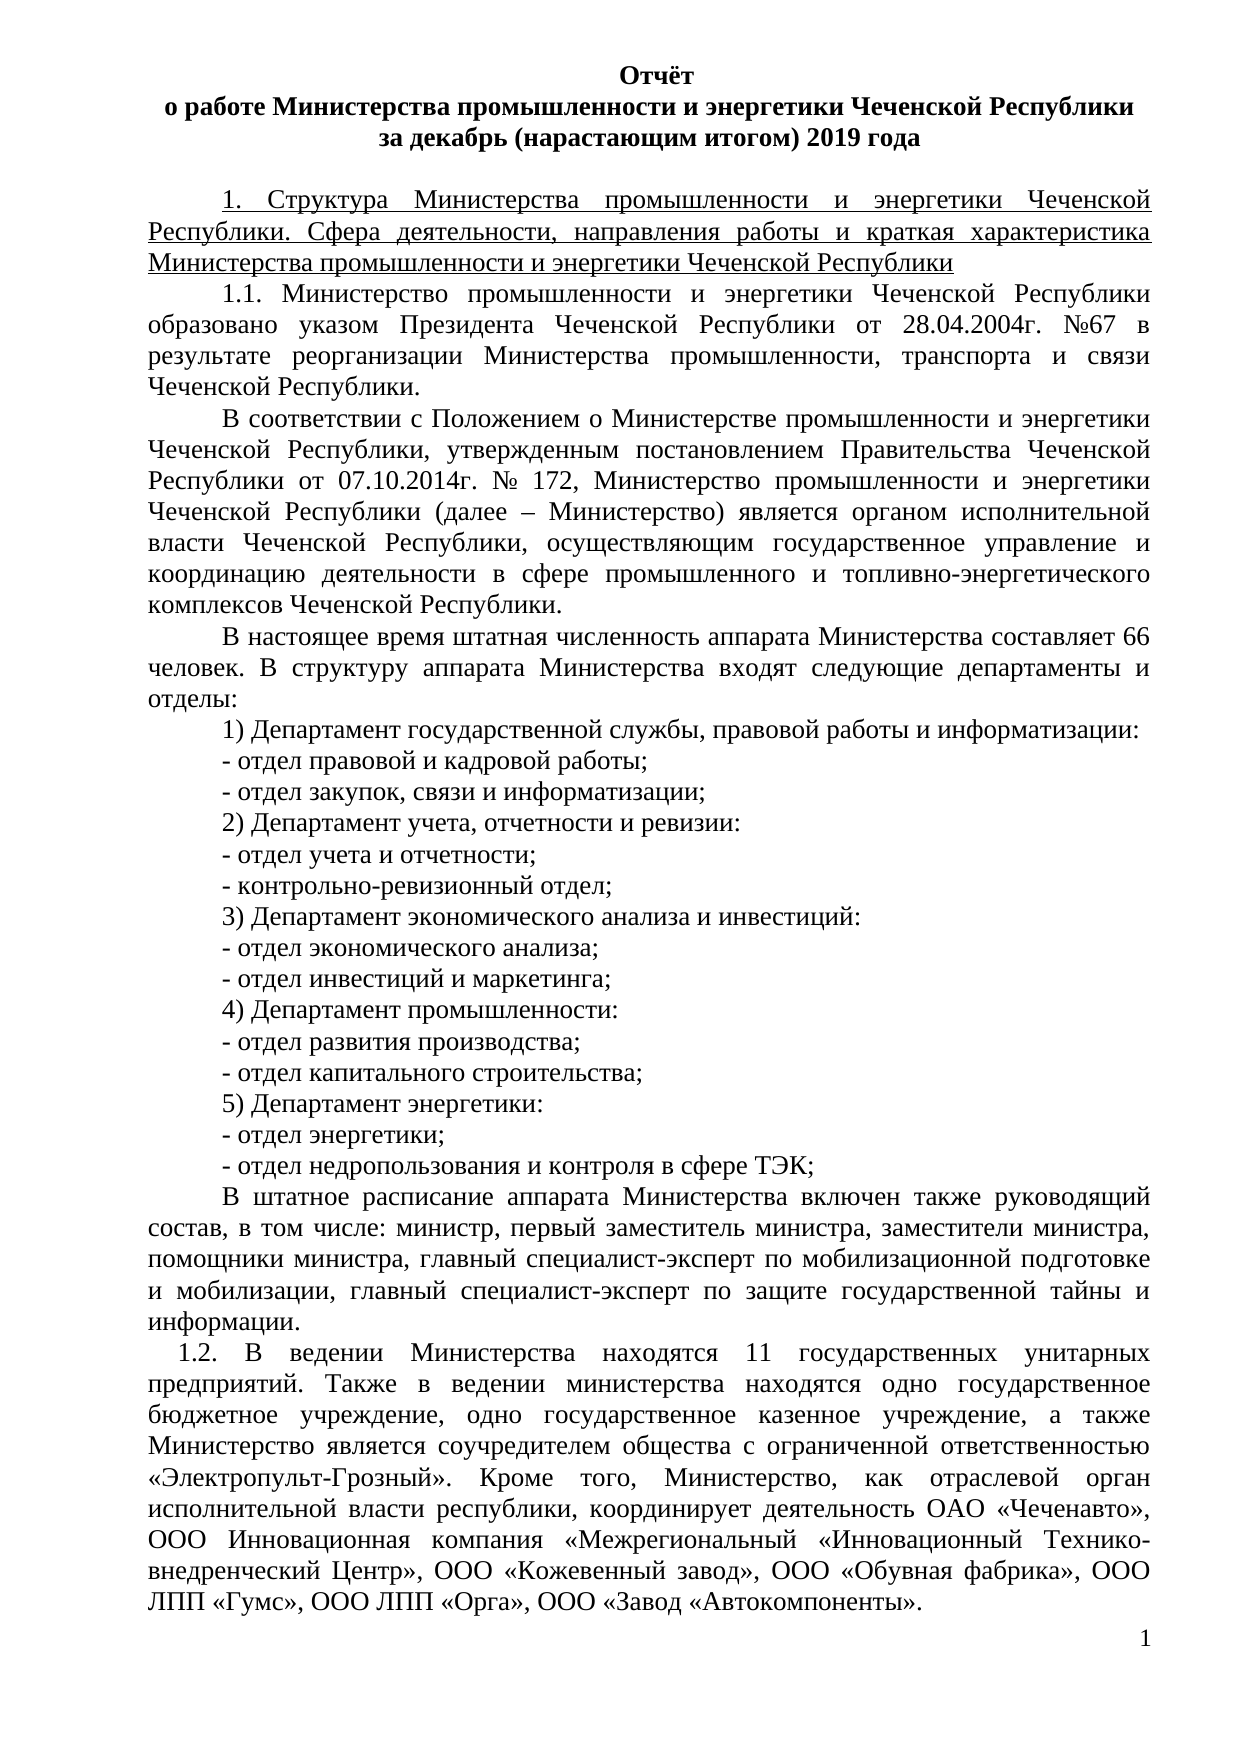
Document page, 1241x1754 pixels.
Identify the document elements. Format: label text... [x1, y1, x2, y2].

text за декабрь (нарастающим итогом) 2019 года [148, 121, 1152, 152]
text 2) Департамент учета, отчетности и ревизии: [148, 807, 1152, 838]
text 3) Департамент экономического анализа и инвестиций: [148, 900, 1152, 931]
text - отдел закупок, связи и информатизации; [148, 775, 1152, 807]
text 1) Департамент государственной службы, правовой работы и информатизации: [148, 713, 1152, 744]
text - отдел экономического анализа; [148, 931, 1152, 962]
text 1. Структура Министерства промышленности и энергетики Чеченской Республики. Сфера деятельности, направления работы и краткая характеристика Министерства промышленности и энергетики Чеченской Республики [148, 184, 1152, 242]
text - отдел недропользования и контроля в сфере ТЭК; [148, 1149, 1152, 1180]
text - отдел развития производства; [148, 1024, 1152, 1056]
text 1.1. Министерство промышленности и энергетики Чеченской Республики образовано указом Президента Чеченской Республики от 28.04.2004г. №67 в результате реорганизации Министерства промышленности, транспорта и связи Чеченской Республики. [148, 277, 1152, 402]
text В соответствии с Положением о Министерстве промышленности и энергетики Чеченской Республики, утвержденным постановлением Правительства Чеченской Республики от 07.10.2014г. № 172, Министерство промышленности и энергетики Чеченской Республики (далее – Министерство) является органом исполнительной власти Чеченской Республики, осуществляющим государственное управление и координацию деятельности в сфере промышленного и топливно-энергетического комплексов Чеченской Республики. [148, 402, 1152, 620]
text 1. Структура Министерства промышленности и энергетики Чеченской Республики. Сфера деятельности, направления работы и краткая характеристика Министерства промышленности и энергетики Чеченской Республики [148, 243, 1152, 277]
text 4) Департамент промышленности: [148, 993, 1152, 1024]
text В настоящее время штатная численность аппарата Министерства составляет 66 человек. В структуру аппарата Министерства входят следующие департаменты и отделы: [148, 620, 1152, 713]
text В штатное расписание аппарата Министерства включен также руководящий состав, в том числе: министр, первый заместитель министра, заместители министра, помощники министра, главный специалист-эксперт по мобилизационной подготовке и мобилизации, главный специалист-эксперт по защите государственной тайны и информации. [148, 1180, 1152, 1336]
text о работе Министерства промышленности и энергетики Чеченской Республики [148, 90, 1152, 121]
text - отдел энергетики; [148, 1118, 1152, 1149]
text 5) Департамент энергетики: [148, 1087, 1152, 1118]
text - отдел учета и отчетности; [148, 838, 1152, 869]
text - отдел капитального строительства; [148, 1056, 1152, 1087]
text - контрольно-ревизионный отдел; [148, 869, 1152, 900]
text - отдел инвестиций и маркетинга; [148, 962, 1152, 993]
text 1.2. В ведении Министерства находятся 11 государственных унитарных предприятий. Также в ведении министерства находятся одно государственное бюджетное учреждение, одно государственное казенное учреждение, а также Министерство является соучредителем общества с ограниченной ответственностью «Электропульт-Грозный». Кроме того, Министерство, как отраслевой орган исполнительной власти республики, координирует деятельность ОАО «Чеченавто», ООО Инновационная компания «Межрегиональный «Инновационный Технико-внедренческий Центр», ООО «Кожевенный завод», ООО «Обувная фабрика», ООО ЛПП «Гумс», ООО ЛПП «Орга», ООО «Завод «Автокомпоненты». [148, 1336, 1152, 1616]
text Отчёт [148, 59, 1152, 90]
text - отдел правовой и кадровой работы; [148, 744, 1152, 775]
